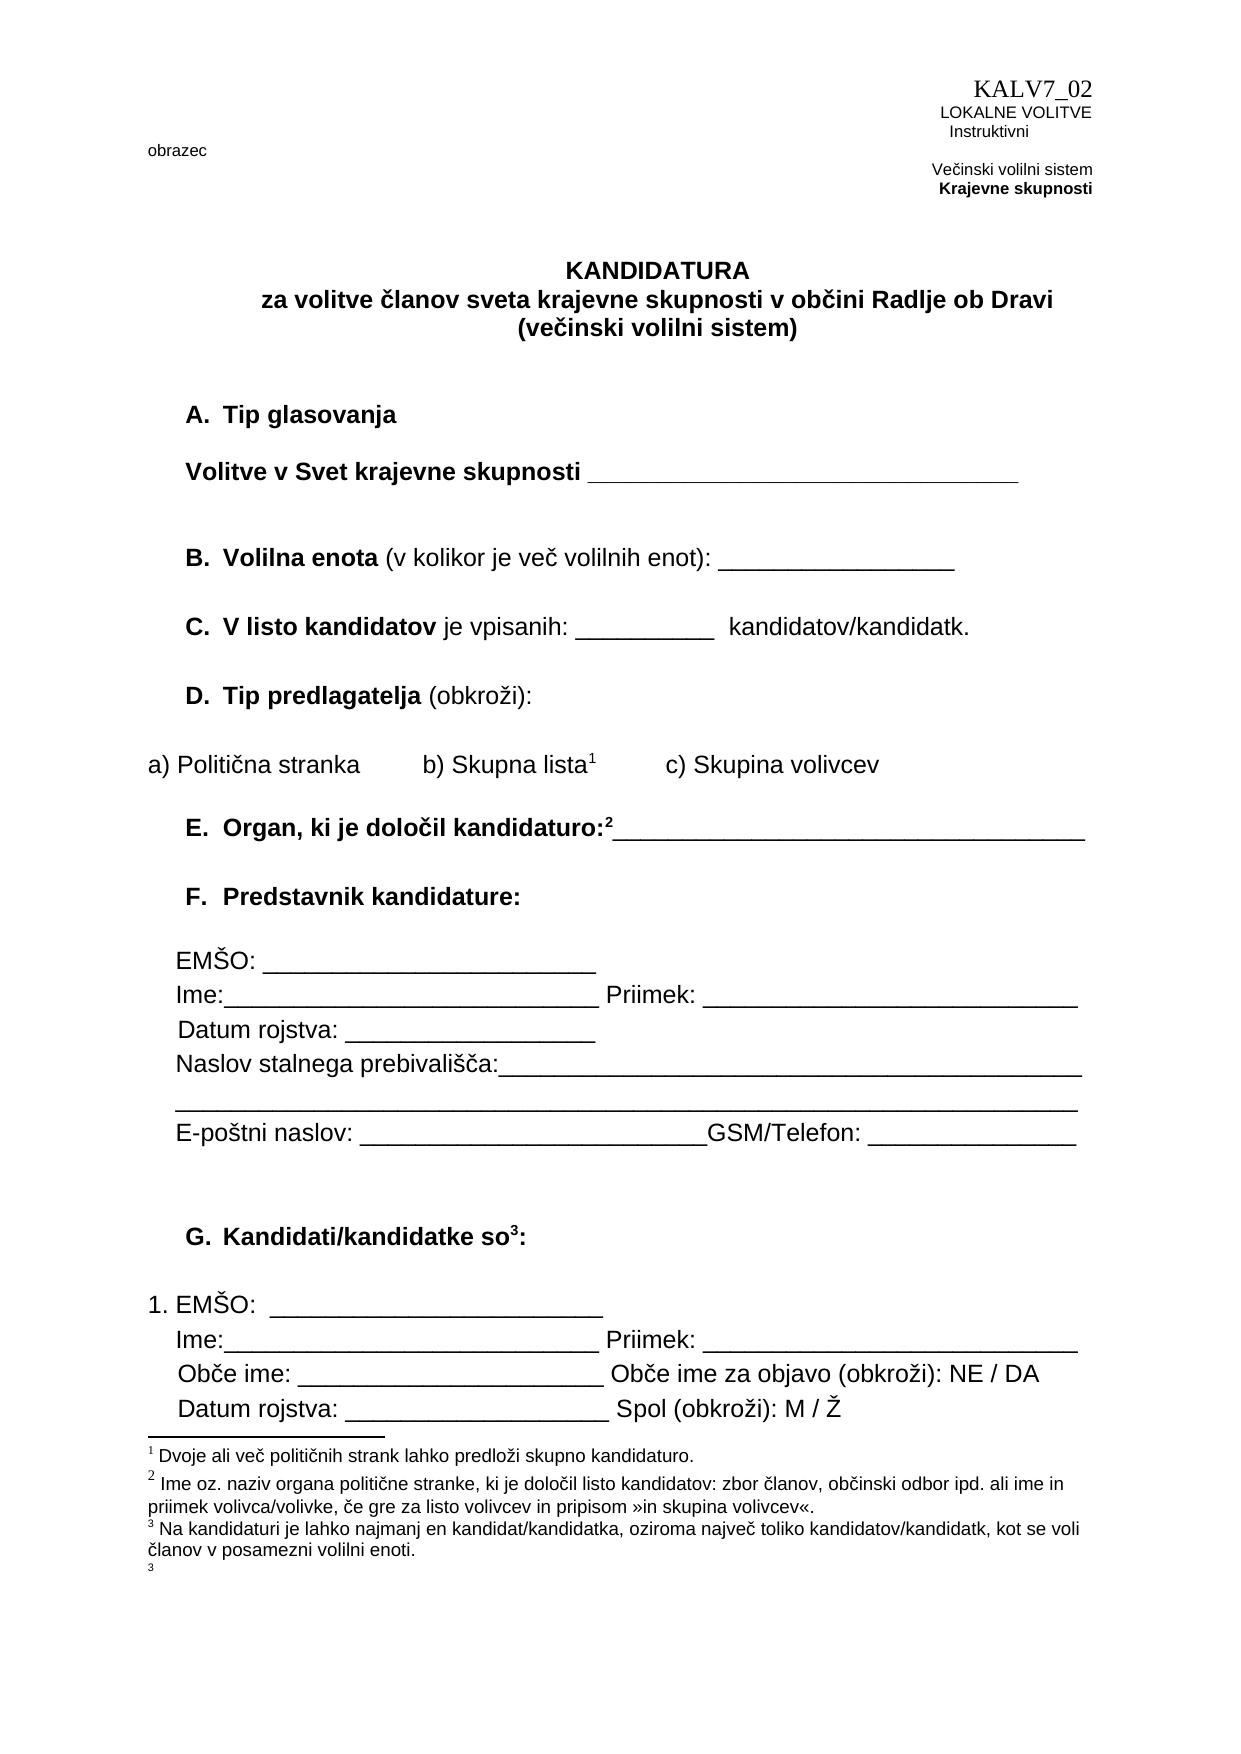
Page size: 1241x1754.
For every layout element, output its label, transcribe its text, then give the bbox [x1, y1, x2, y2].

text Ime:___________________________ Priimek: ___________________________ [148, 1325, 1093, 1354]
subtitle Predstavnik kandidature: [185, 882, 1093, 911]
text a) Politična stranka b) Skupna lista c) Skupina volivcev [148, 750, 1093, 779]
text Ime:___________________________ Priimek: ___________________________ [148, 980, 1093, 1009]
list Tip predlagatelja (obkroži): [185, 681, 1093, 710]
list Kandidati/kandidatke so: [185, 1221, 1093, 1250]
text Obče ime: ______________________ Obče ime za objavo (obkroži): NE / DA [177, 1359, 1093, 1388]
list (večinski volilni sistem) [223, 313, 1093, 342]
list KANDIDATURA [223, 256, 1093, 284]
text _________________________________________________________________ [148, 1083, 1093, 1112]
list Volitve v Svet krajevne skupnosti _______________________________ [185, 457, 1093, 486]
text Datum rojstva: __________________ [177, 1014, 1093, 1043]
text E-poštni naslov: _________________________GSM/Telefon: _______________ [148, 1118, 1093, 1147]
text Naslov stalnega prebivališča:__________________________________________ [148, 1049, 1093, 1078]
list za volitve članov sveta krajevne skupnosti v občini Radlje ob Dravi [223, 284, 1093, 313]
list Volilna enota (v kolikor je več volilnih enot): _________________ [185, 543, 1093, 572]
list Tip glasovanja [185, 399, 1093, 428]
list V listo kandidatov je vpisanih: __________ kandidatov/kandidatk. [185, 612, 1093, 641]
list Organ, ki je določil kandidaturo:__________________________________ [185, 813, 1093, 842]
text EMŠO: ________________________ [148, 946, 1093, 974]
text Datum rojstva: ___________________ Spol (obkroži): M / Ž [177, 1394, 1093, 1423]
text 1. EMŠO: ________________________ [148, 1290, 1093, 1319]
